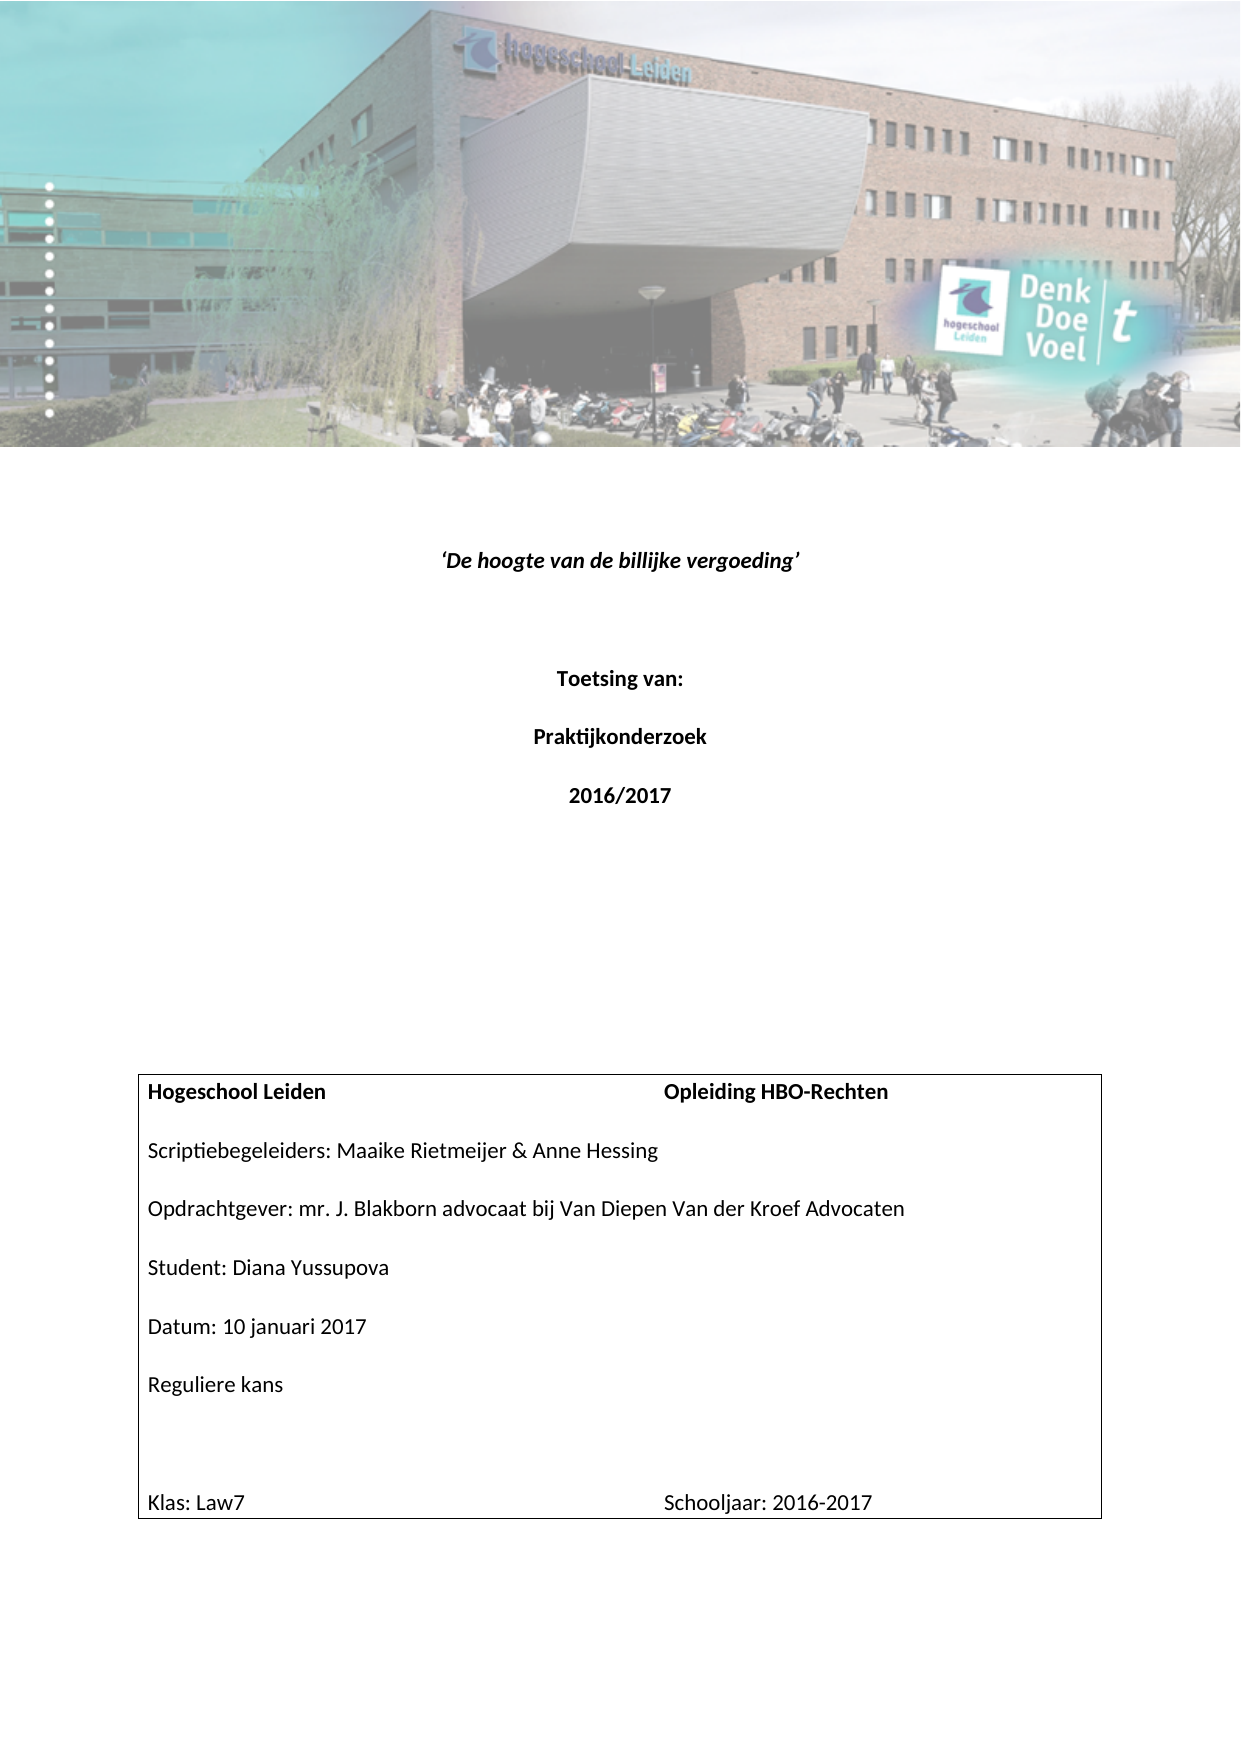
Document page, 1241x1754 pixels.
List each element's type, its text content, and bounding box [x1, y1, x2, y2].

text Toetsing van: [148, 664, 1093, 692]
text Hogeschool Leiden Opleiding HBO-Rechten [139, 1075, 1101, 1105]
text Datum: 10 januari 2017 [139, 1309, 1101, 1340]
text Reguliere kans [139, 1367, 1101, 1398]
text 2016/2017 [148, 781, 1093, 809]
text Scriptiebegeleiders: Maaike Rietmeijer & Anne Hessing [139, 1133, 1101, 1164]
text Opdrachtgever: mr. J. Blakborn advocaat bij Van Diepen Van der Kroef Advocaten [139, 1191, 1101, 1223]
text ‘De hoogte van de billijke vergoeding’ [148, 546, 1093, 574]
text Student: Diana Yussupova [139, 1250, 1101, 1281]
text Klas: Law7 Schooljaar: 2016-2017 [139, 1485, 1101, 1518]
text Praktijkonderzoek [148, 722, 1093, 750]
picture [0, 1, 1241, 447]
